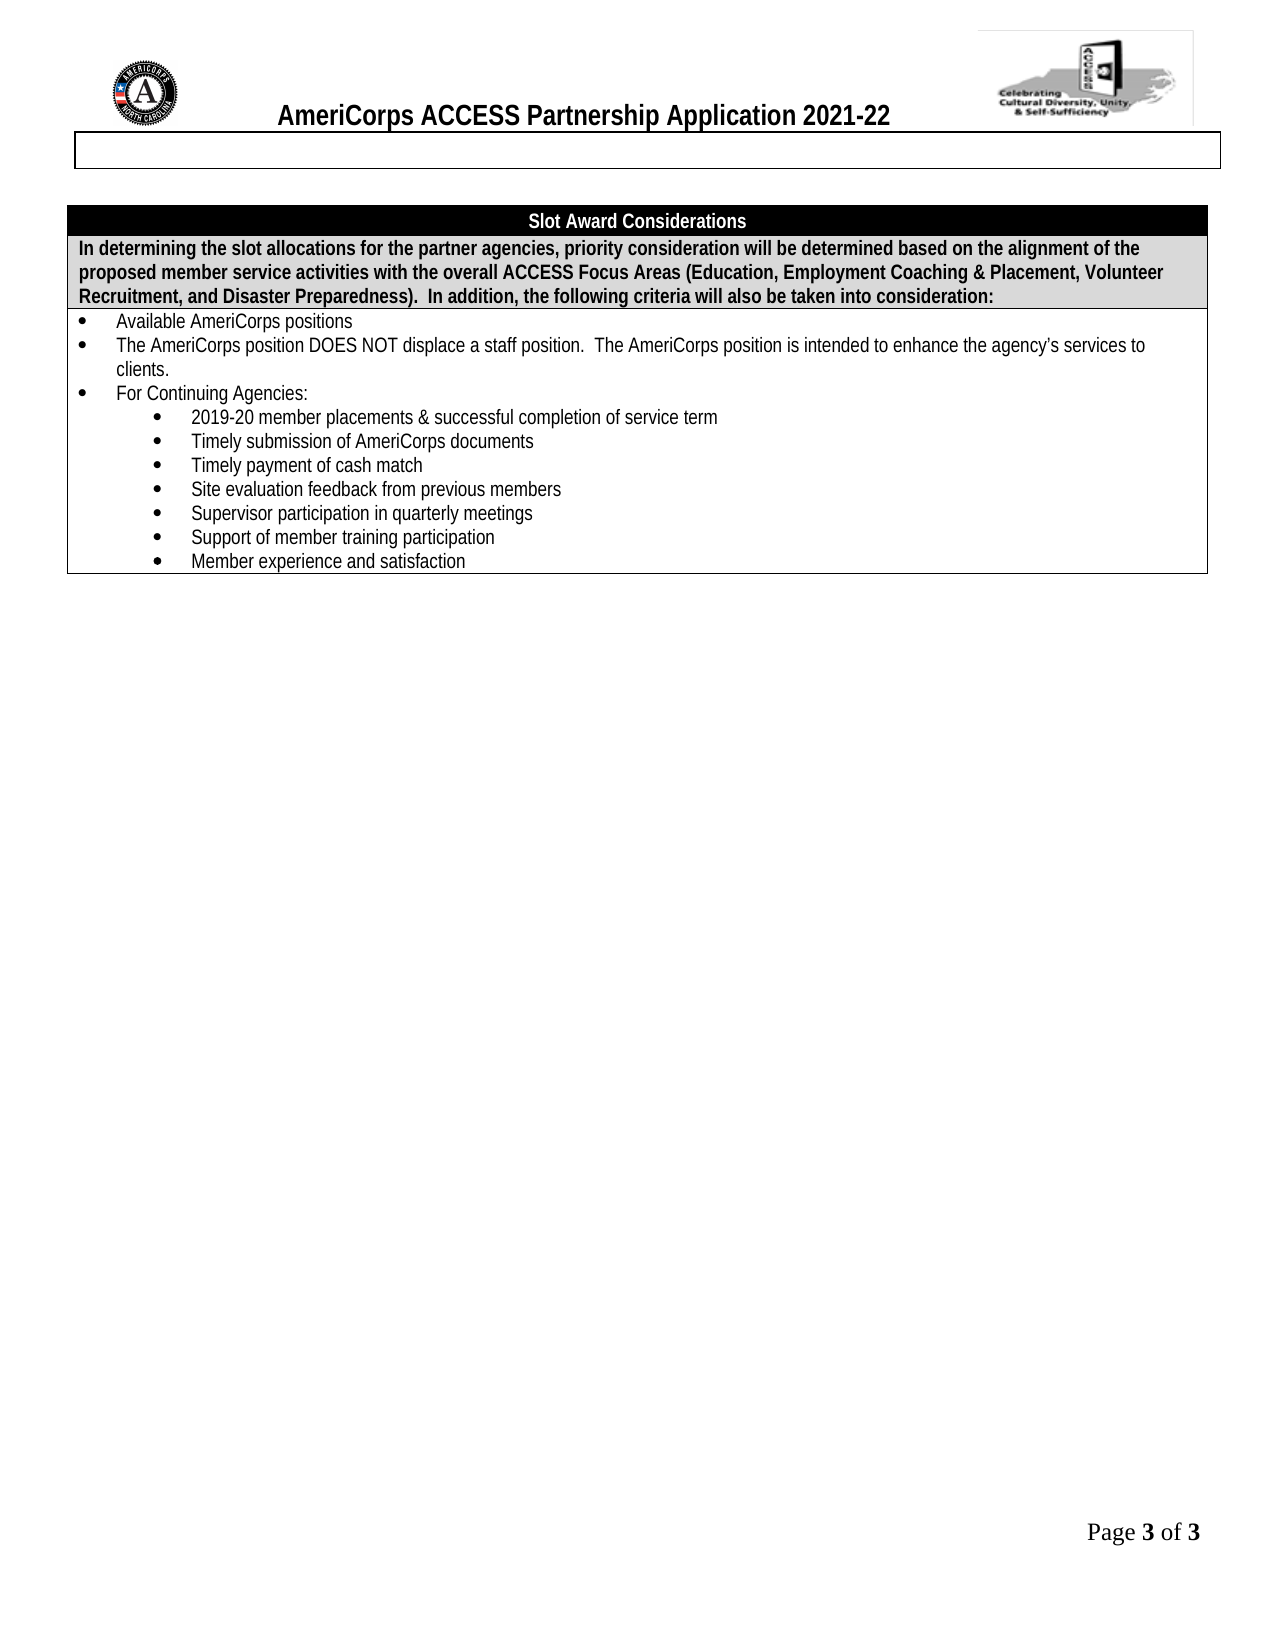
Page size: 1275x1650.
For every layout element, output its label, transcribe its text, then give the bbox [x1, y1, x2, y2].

table_cell [76, 133, 1220, 168]
table_header Slot Award Considerations [68, 206, 1207, 235]
picture [977, 30, 1195, 126]
table_cell In determining the slot allocations for the partner agencies, priority consideration will be determined based on the alignment of the proposed member service activities with the overall ACCESS Focus Areas (Education, Employment Coaching & Placement, Volunteer Recruitment, and Disaster Preparedness). In addition, the following criteria will also be taken into consideration: [68, 236, 1207, 308]
picture [112, 60, 178, 126]
table_cell Available AmeriCorps positions The AmeriCorps position DOES NOT displace a staff position. The AmeriCorps position is intended to enhance the agency’s services to clients. For Continuing Agencies: 2019-20 member placements & successful completion of service term Timely submission of AmeriCorps documents Timely payment of cash match Site evaluation feedback from previous members Supervisor participation in quarterly meetings Support of member training participation Member experience and satisfaction [68, 309, 1207, 573]
